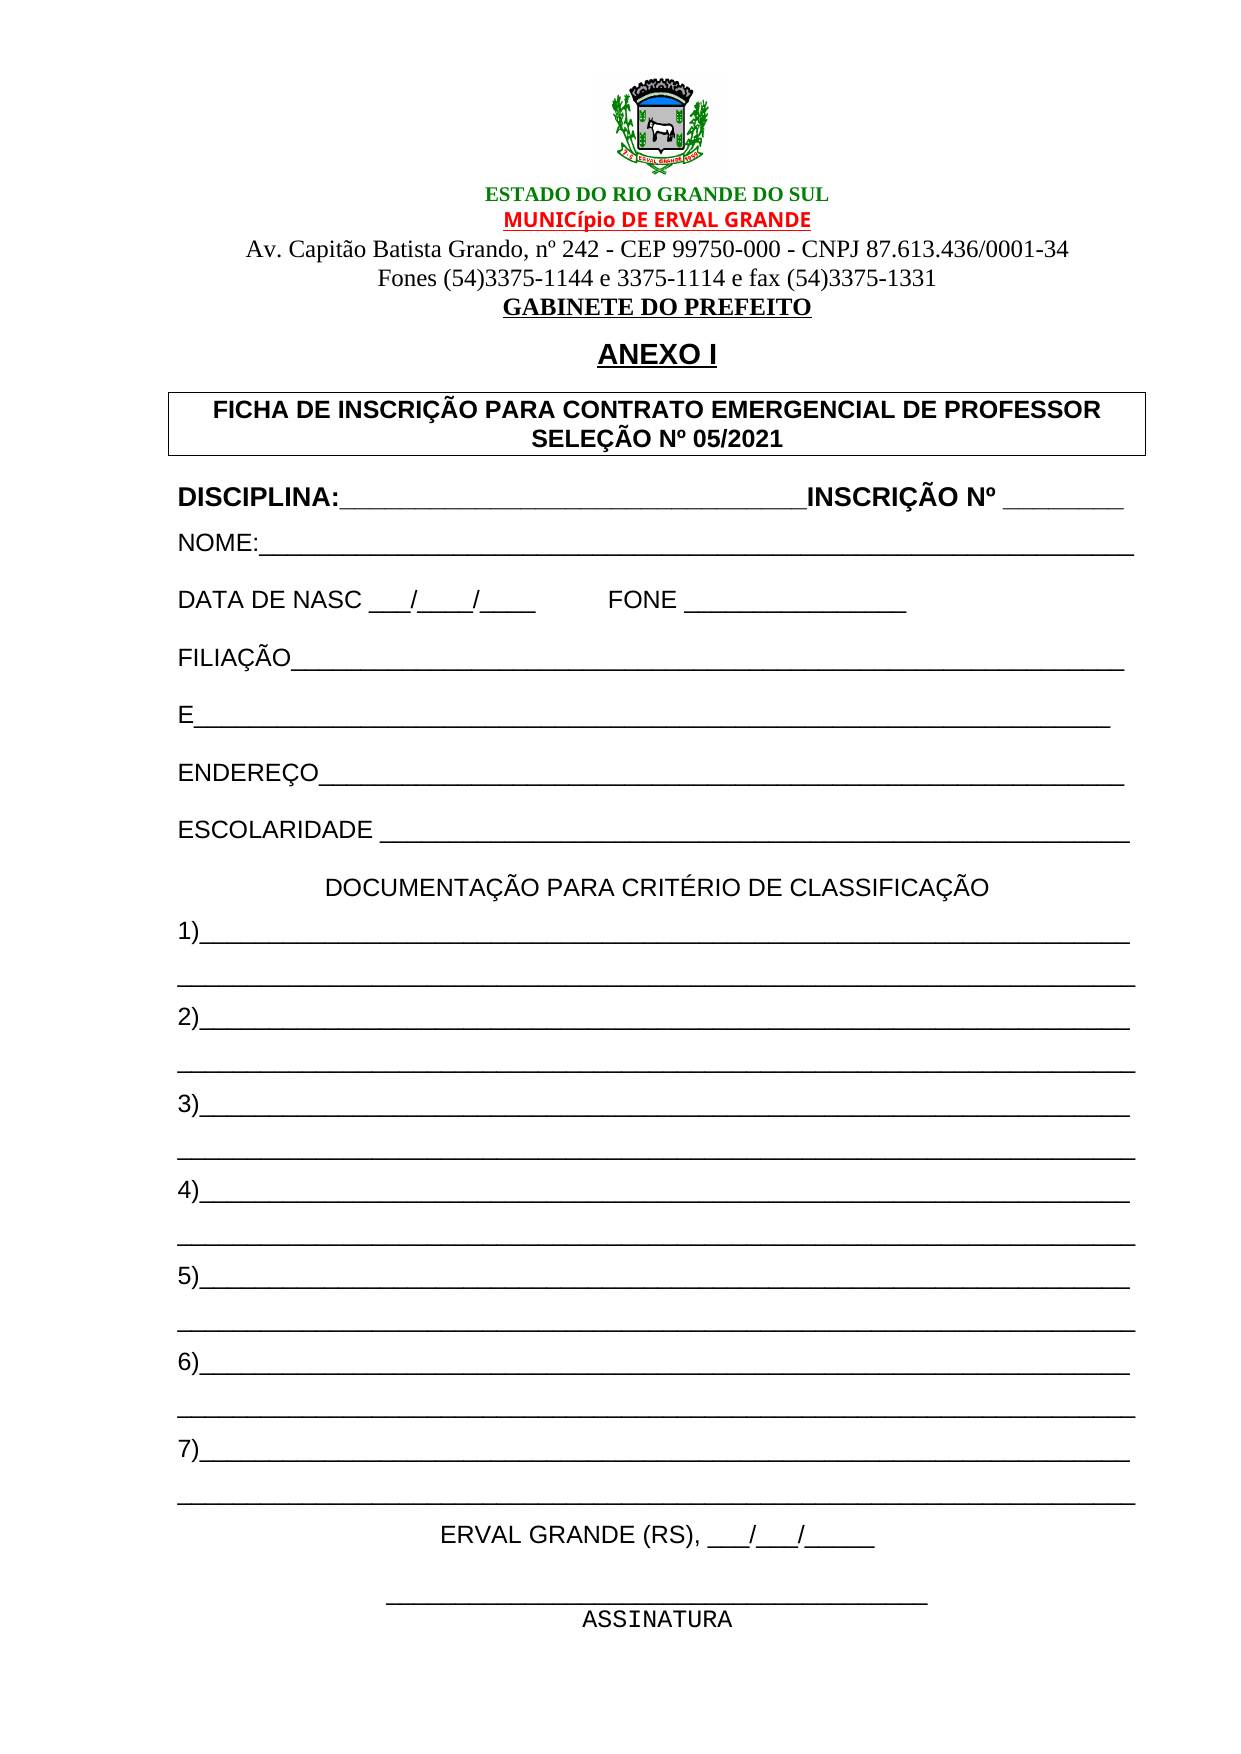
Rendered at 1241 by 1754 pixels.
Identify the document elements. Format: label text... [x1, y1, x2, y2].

text 5)________________________________________________________________________________________________________________________________________ [177, 1261, 1137, 1333]
text 4)________________________________________________________________________________________________________________________________________ [177, 1175, 1137, 1247]
text ERVAL GRANDE (RS), ___/___/_____ [177, 1520, 1137, 1548]
picture [590, 73, 725, 182]
text ANEXO I [177, 337, 1137, 371]
text 1)________________________________________________________________________________________________________________________________________ [177, 916, 1137, 988]
text DISCIPLINA:_______________________________INSCRIÇÃO Nº ________ [177, 481, 1137, 512]
subtitle ENDEREÇO__________________________________________________________ [177, 758, 1137, 787]
text FILIAÇÃO____________________________________________________________E__________________________________________________________________ [177, 643, 1137, 729]
text DOCUMENTAÇÃO PARA CRITÉRIO DE CLASSIFICAÇÃO [177, 873, 1137, 902]
text 6)________________________________________________________________________________________________________________________________________ [177, 1347, 1137, 1419]
subtitle SELEÇÃO Nº 05/2021 [169, 421, 1145, 455]
text 3)________________________________________________________________________________________________________________________________________ [177, 1088, 1137, 1160]
subtitle NOME:_______________________________________________________________DATA DE NASC ___/____/____ FONE ________________ [177, 528, 1137, 614]
text ESCOLARIDADE ______________________________________________________ [177, 815, 1137, 844]
text 7)________________________________________________________________________________________________________________________________________ [177, 1433, 1137, 1505]
text ASSINATURA [177, 1606, 1137, 1634]
subtitle FICHA DE INSCRIÇÃO PARA CONTRATO EMERGENCIAL DE PROFESSOR [169, 393, 1145, 421]
text _______________________________________ [177, 1577, 1137, 1606]
text 2)________________________________________________________________________________________________________________________________________ [177, 1002, 1137, 1074]
